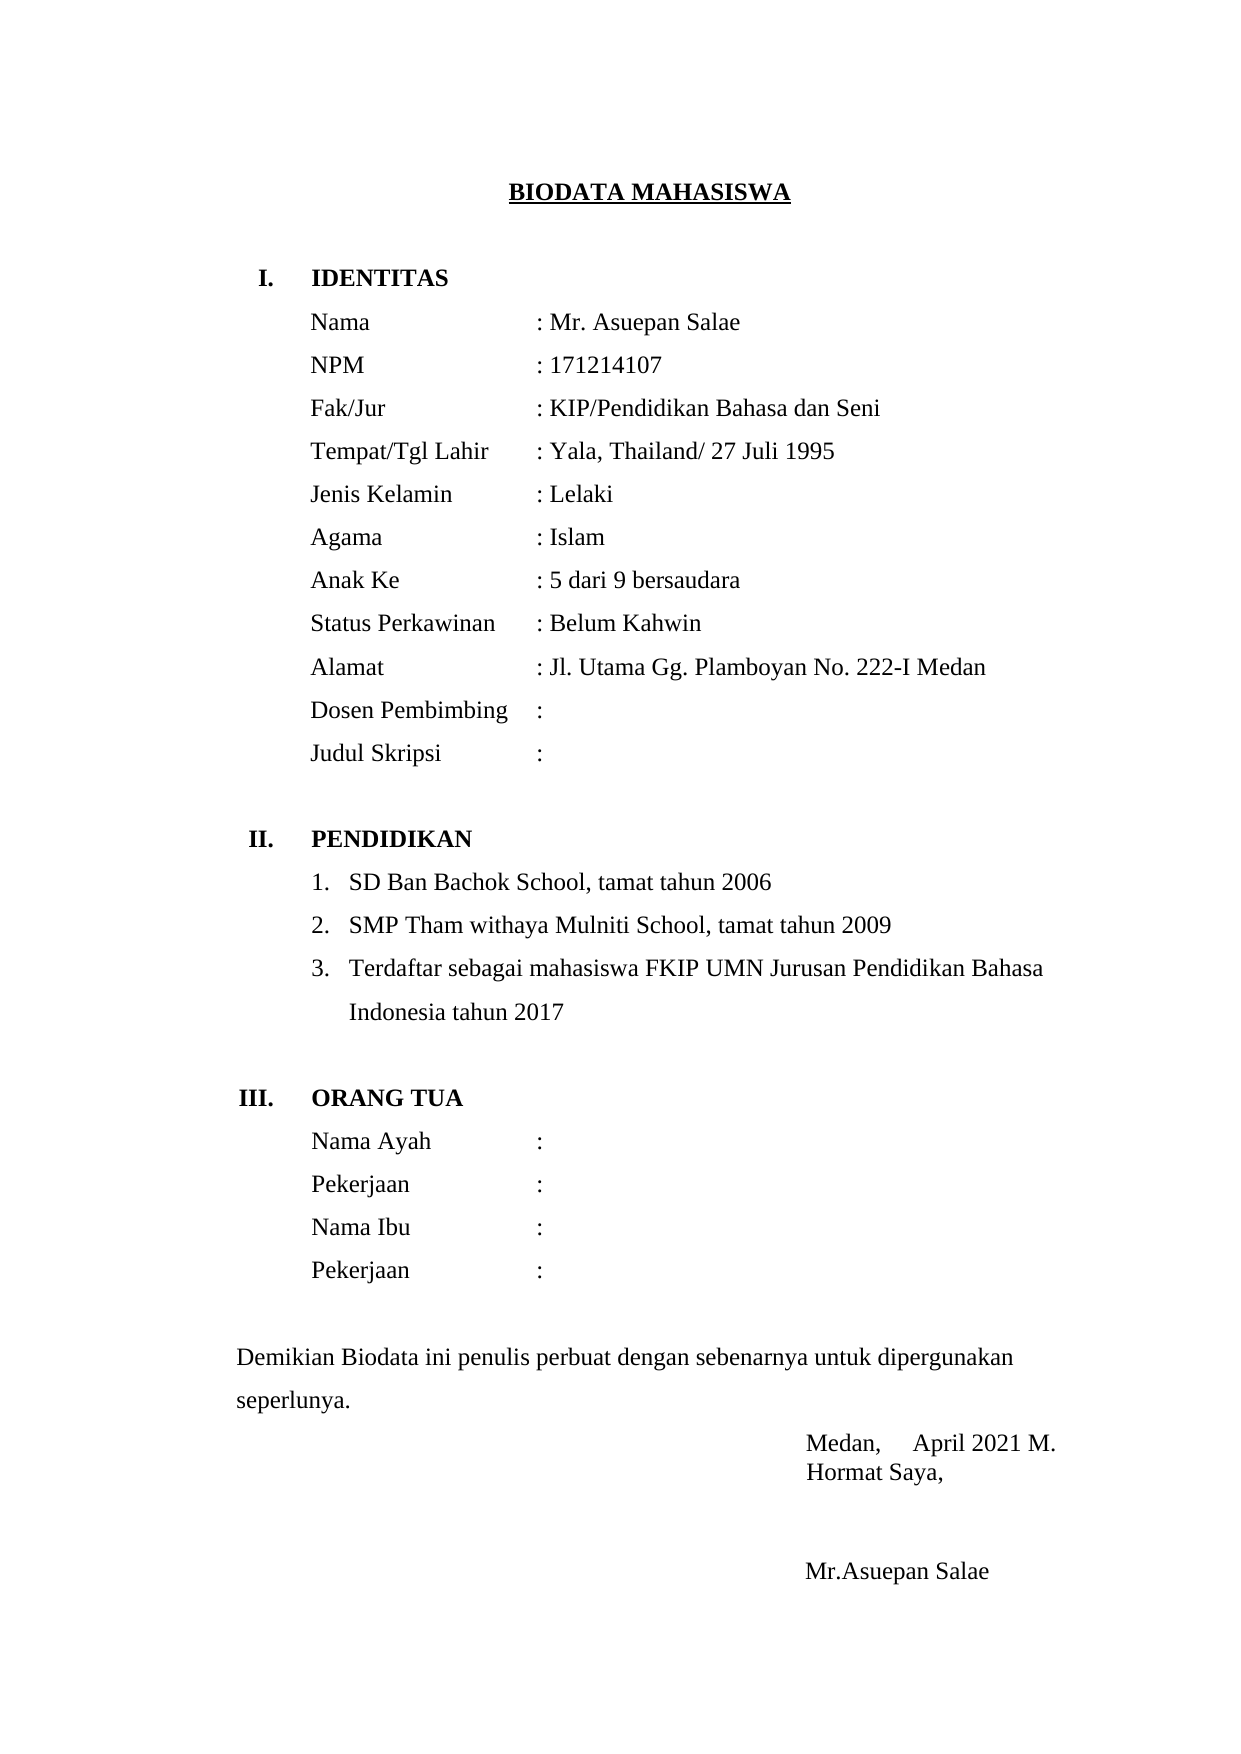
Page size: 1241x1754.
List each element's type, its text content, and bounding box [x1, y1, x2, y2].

list Dosen Pembimbing : [310, 695, 1058, 723]
list Terdaftar sebagai mahasiswa FKIP UMN Jurusan Pendidikan Bahasa Indonesia tahun 2017 [311, 953, 1063, 1025]
list ORANG TUA [274, 1083, 1063, 1112]
list PENDIDIKAN [274, 824, 1063, 853]
text Medan, April 2021 M. [236, 1428, 1063, 1457]
list Tempat/Tgl Lahir : Yala, Thailand/ 27 Juli 1995 [310, 436, 1058, 465]
list Pekerjaan : [311, 1255, 1063, 1284]
list Nama Ibu : [311, 1212, 1063, 1241]
list Judul Skripsi : [310, 738, 1058, 767]
list Anak Ke : 5 dari 9 bersaudara [310, 565, 1058, 594]
list IDENTITAS [274, 263, 1063, 292]
list Pekerjaan : [311, 1169, 1063, 1198]
list Jenis Kelamin : Lelaki [310, 479, 1058, 508]
list NPM : 171214107 [310, 350, 1058, 378]
list SMP Tham withaya Mulniti School, tamat tahun 2009 [311, 910, 1063, 939]
list Alamat : Jl. Utama Gg. Plamboyan No. 222-I Medan [310, 652, 1058, 680]
list Status Perkawinan : Belum Kahwin [310, 608, 1058, 637]
list Nama : Mr. Asuepan Salae [310, 307, 1058, 335]
list Agama : Islam [310, 522, 1058, 551]
list Nama Ayah : [311, 1126, 1063, 1155]
text Demikian Biodata ini penulis perbuat dengan sebenarnya untuk dipergunakan seperlunya. [236, 1342, 1063, 1413]
list Fak/Jur : KIP/Pendidikan Bahasa dan Seni [310, 393, 1058, 422]
text BIODATA MAHASISWA [236, 177, 1063, 206]
text Mr.Asuepan Salae [236, 1556, 989, 1584]
text Hormat Saya, [236, 1457, 945, 1485]
list SD Ban Bachok School, tamat tahun 2006 [311, 867, 1063, 896]
